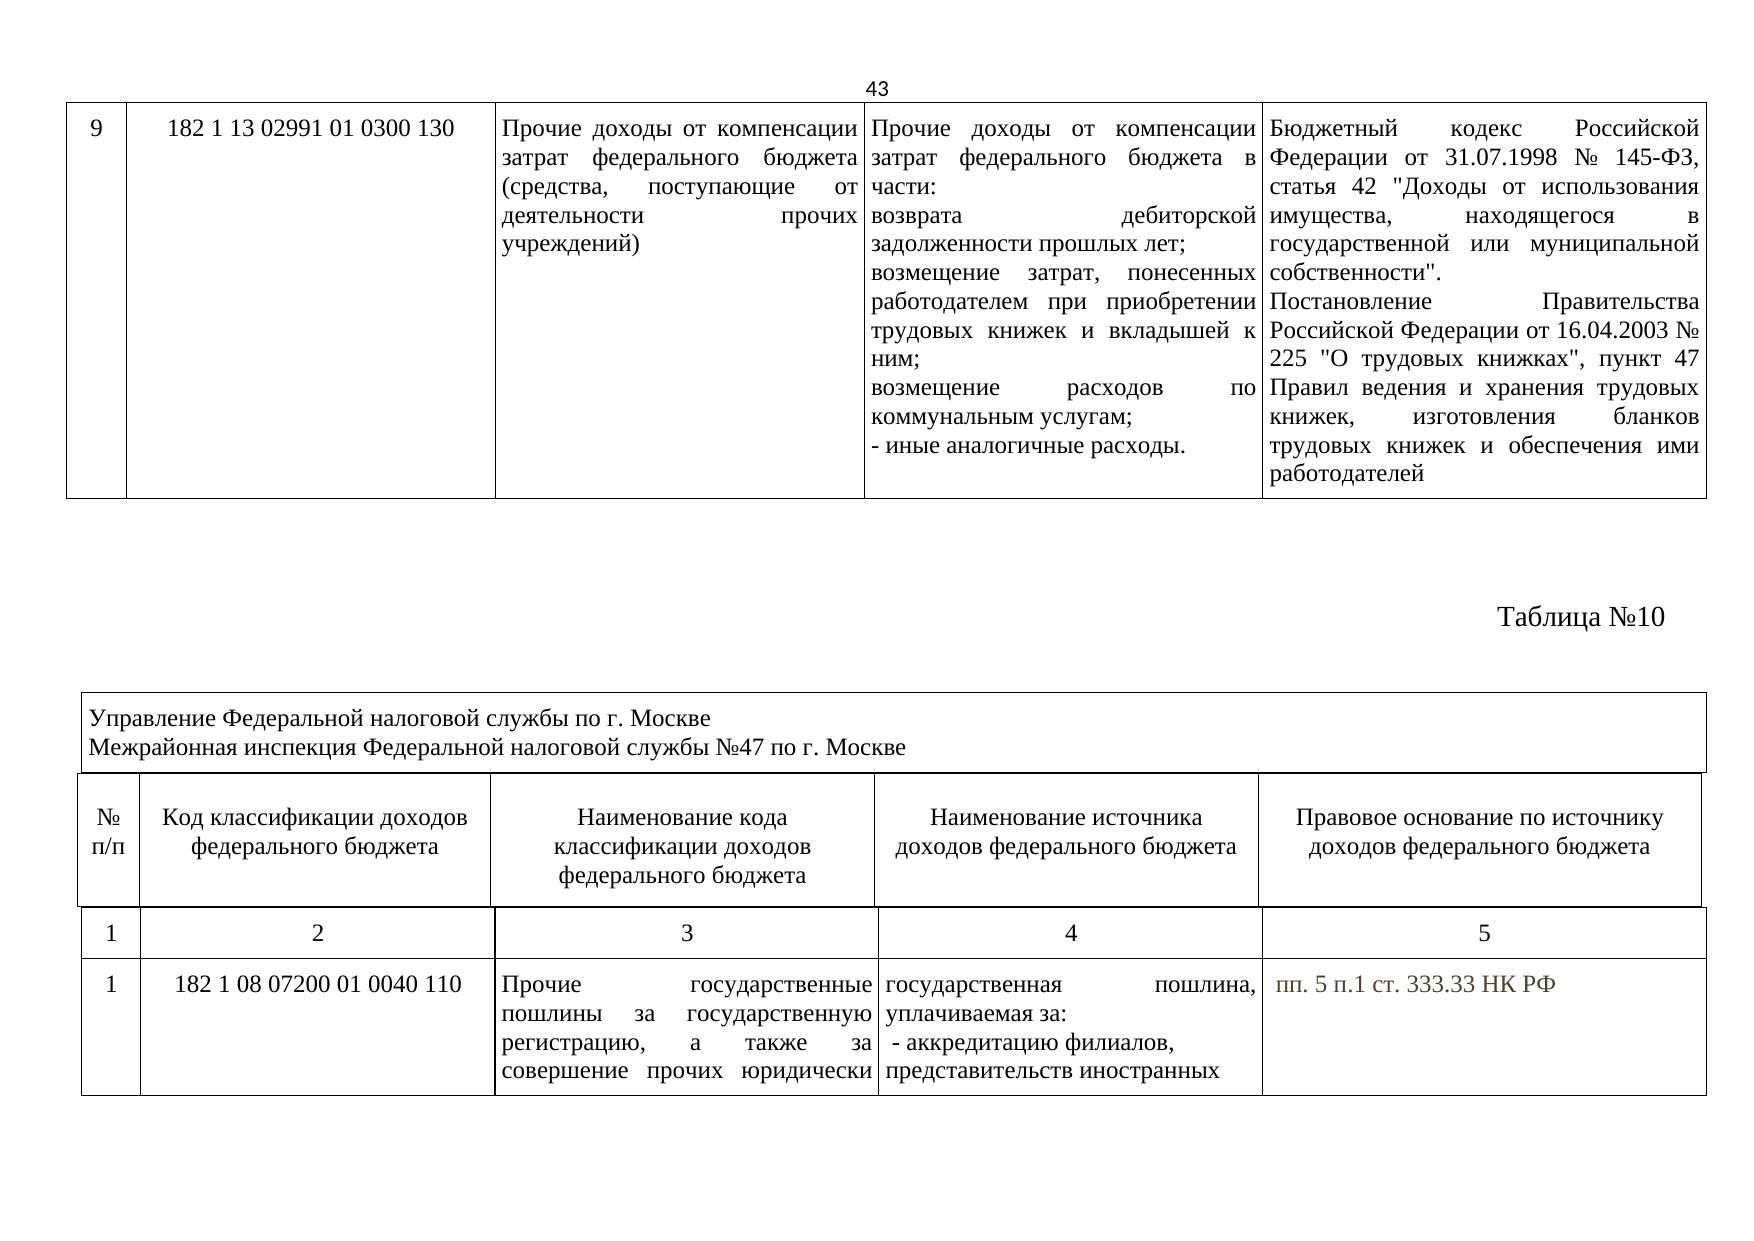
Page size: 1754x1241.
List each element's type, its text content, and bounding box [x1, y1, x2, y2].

table_header 2 [141, 908, 494, 958]
table_header Правовое основание по источнику доходов федерального бюджета [1259, 774, 1701, 906]
table_header Код классификации доходов федерального бюджета [140, 774, 490, 906]
table_cell 1 [82, 959, 140, 1095]
table_header 1 [82, 908, 140, 958]
table_header 5 [1263, 908, 1706, 958]
table_header № п/п [78, 774, 139, 906]
table_cell Бюджетный кодекс Российской Федерации от 31.07.1998 № 145-ФЗ, статья 42 "Доходы от использования имущества, находящегося в государственной или муниципальной собственности". Постановление Правительства Российской Федерации от 16.04.2003 № 225 "О трудовых книжках", пункт 47 Правил ведения и хранения трудовых книжек, изготовления бланков трудовых книжек и обеспечения ими работодателей [1263, 103, 1706, 498]
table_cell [496, 959, 878, 1095]
table_cell Прочие доходы от компенсации затрат федерального бюджета (средства, поступающие от деятельности прочих учреждений) [496, 103, 864, 498]
table_header 4 [879, 908, 1262, 958]
table_header Управление Федеральной налоговой службы по г. Москве Межрайонная инспекция Федеральной налоговой службы №47 по г. Москве [82, 693, 1706, 772]
table_header Наименование кода классификации доходов федерального бюджета [491, 774, 874, 906]
table_cell Прочие доходы от компенсации затрат федерального бюджета в части: возврата дебиторской задолженности прошлых лет; возмещение затрат, понесенных работодателем при приобретении трудовых книжек и вкладышей к ним; возмещение расходов по коммунальным услугам; - иные аналогичные расходы. [865, 103, 1262, 498]
table_header 3 [496, 908, 878, 958]
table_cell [879, 959, 1262, 1095]
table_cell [141, 959, 494, 1095]
table_header Наименование источника доходов федерального бюджета [875, 774, 1258, 906]
text Таблица №10 [89, 599, 1665, 633]
table_cell 182 1 13 02991 01 0300 130 [127, 103, 495, 498]
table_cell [1263, 959, 1706, 1095]
table_cell 9 [67, 103, 126, 498]
